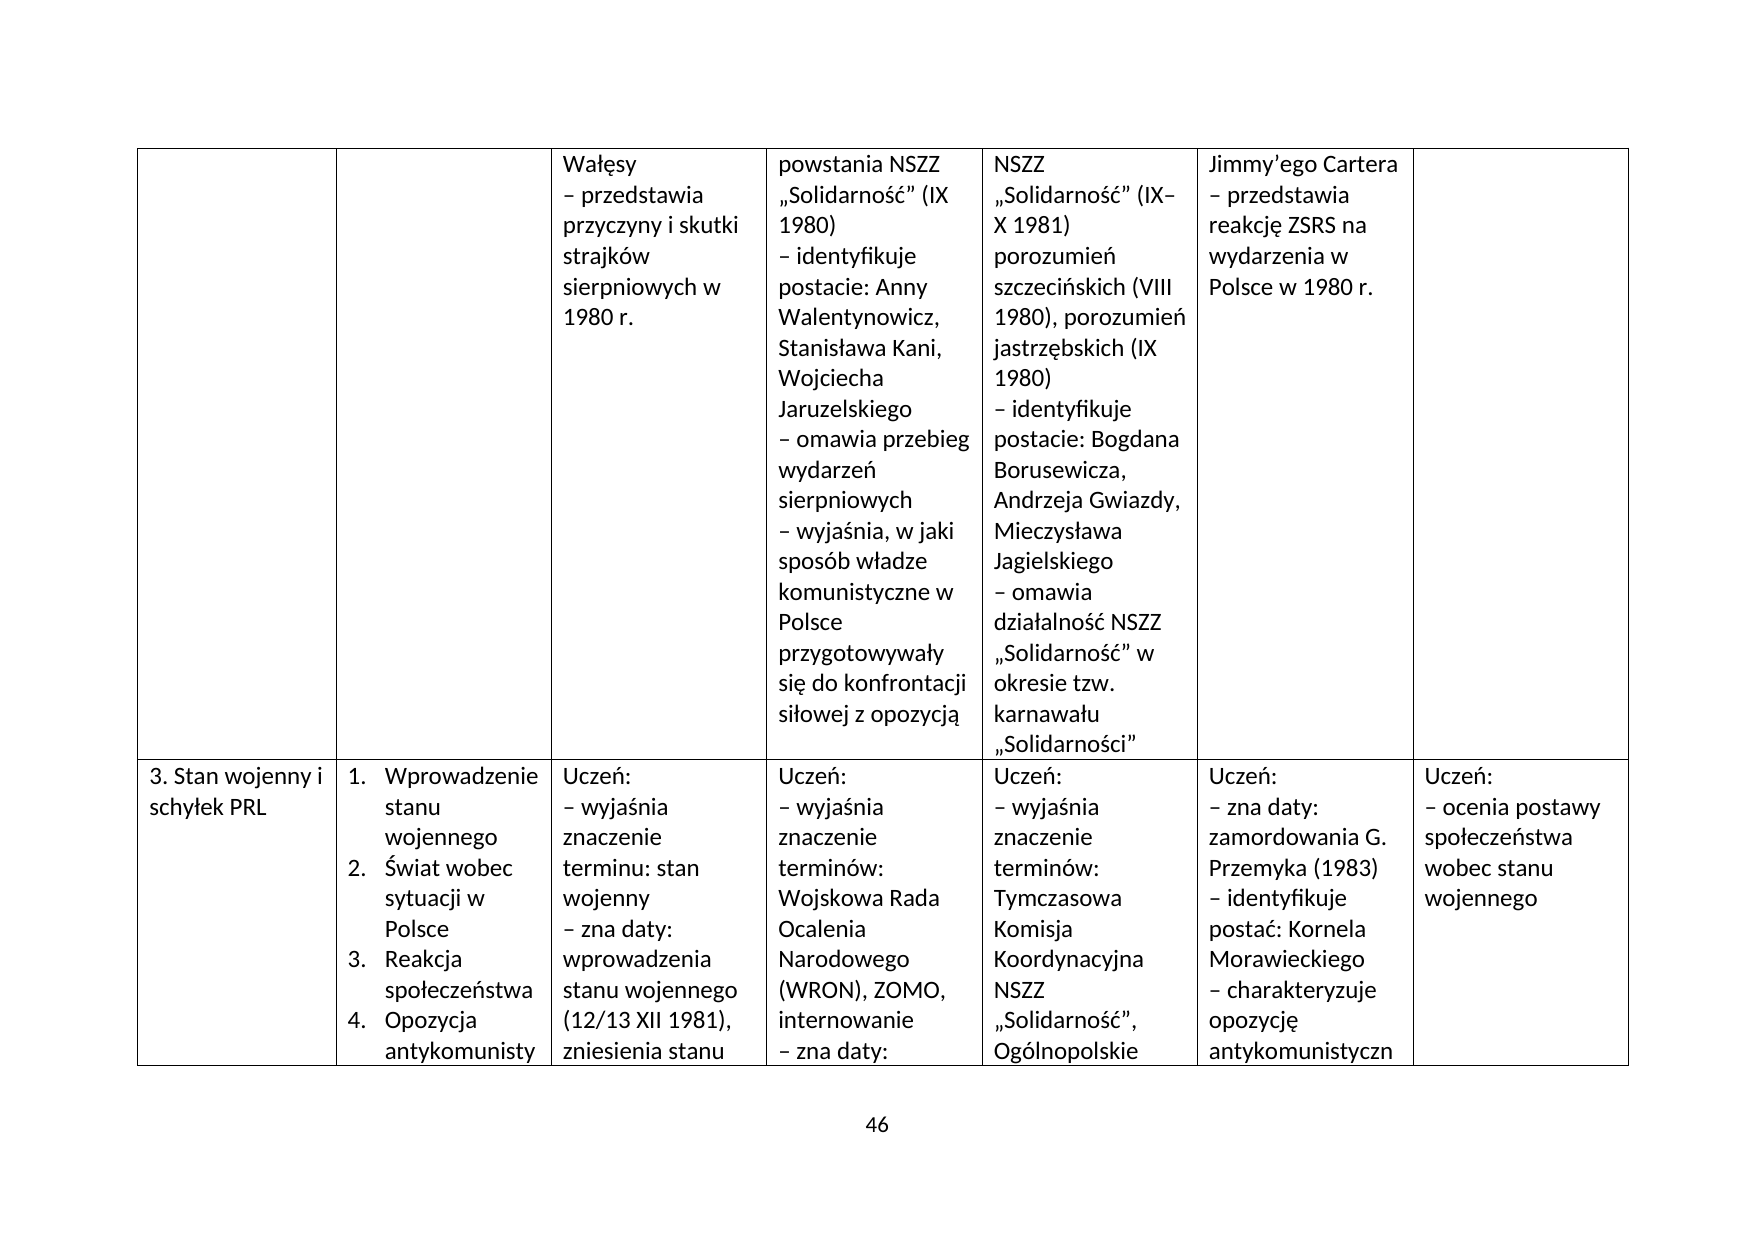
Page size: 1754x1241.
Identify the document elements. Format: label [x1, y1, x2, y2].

table_cell [983, 149, 1197, 759]
table_cell [1414, 149, 1628, 759]
table_cell [983, 760, 1197, 1065]
table_cell [552, 760, 766, 1065]
table_cell [138, 760, 336, 1065]
table_cell [1414, 760, 1628, 1065]
table_cell [767, 760, 982, 1065]
table_cell [1198, 760, 1413, 1065]
table_cell [767, 149, 982, 759]
table_cell [552, 149, 766, 759]
table_cell [1198, 149, 1413, 759]
table_cell [337, 149, 551, 759]
table_cell [138, 149, 336, 759]
table_cell [337, 760, 551, 1065]
